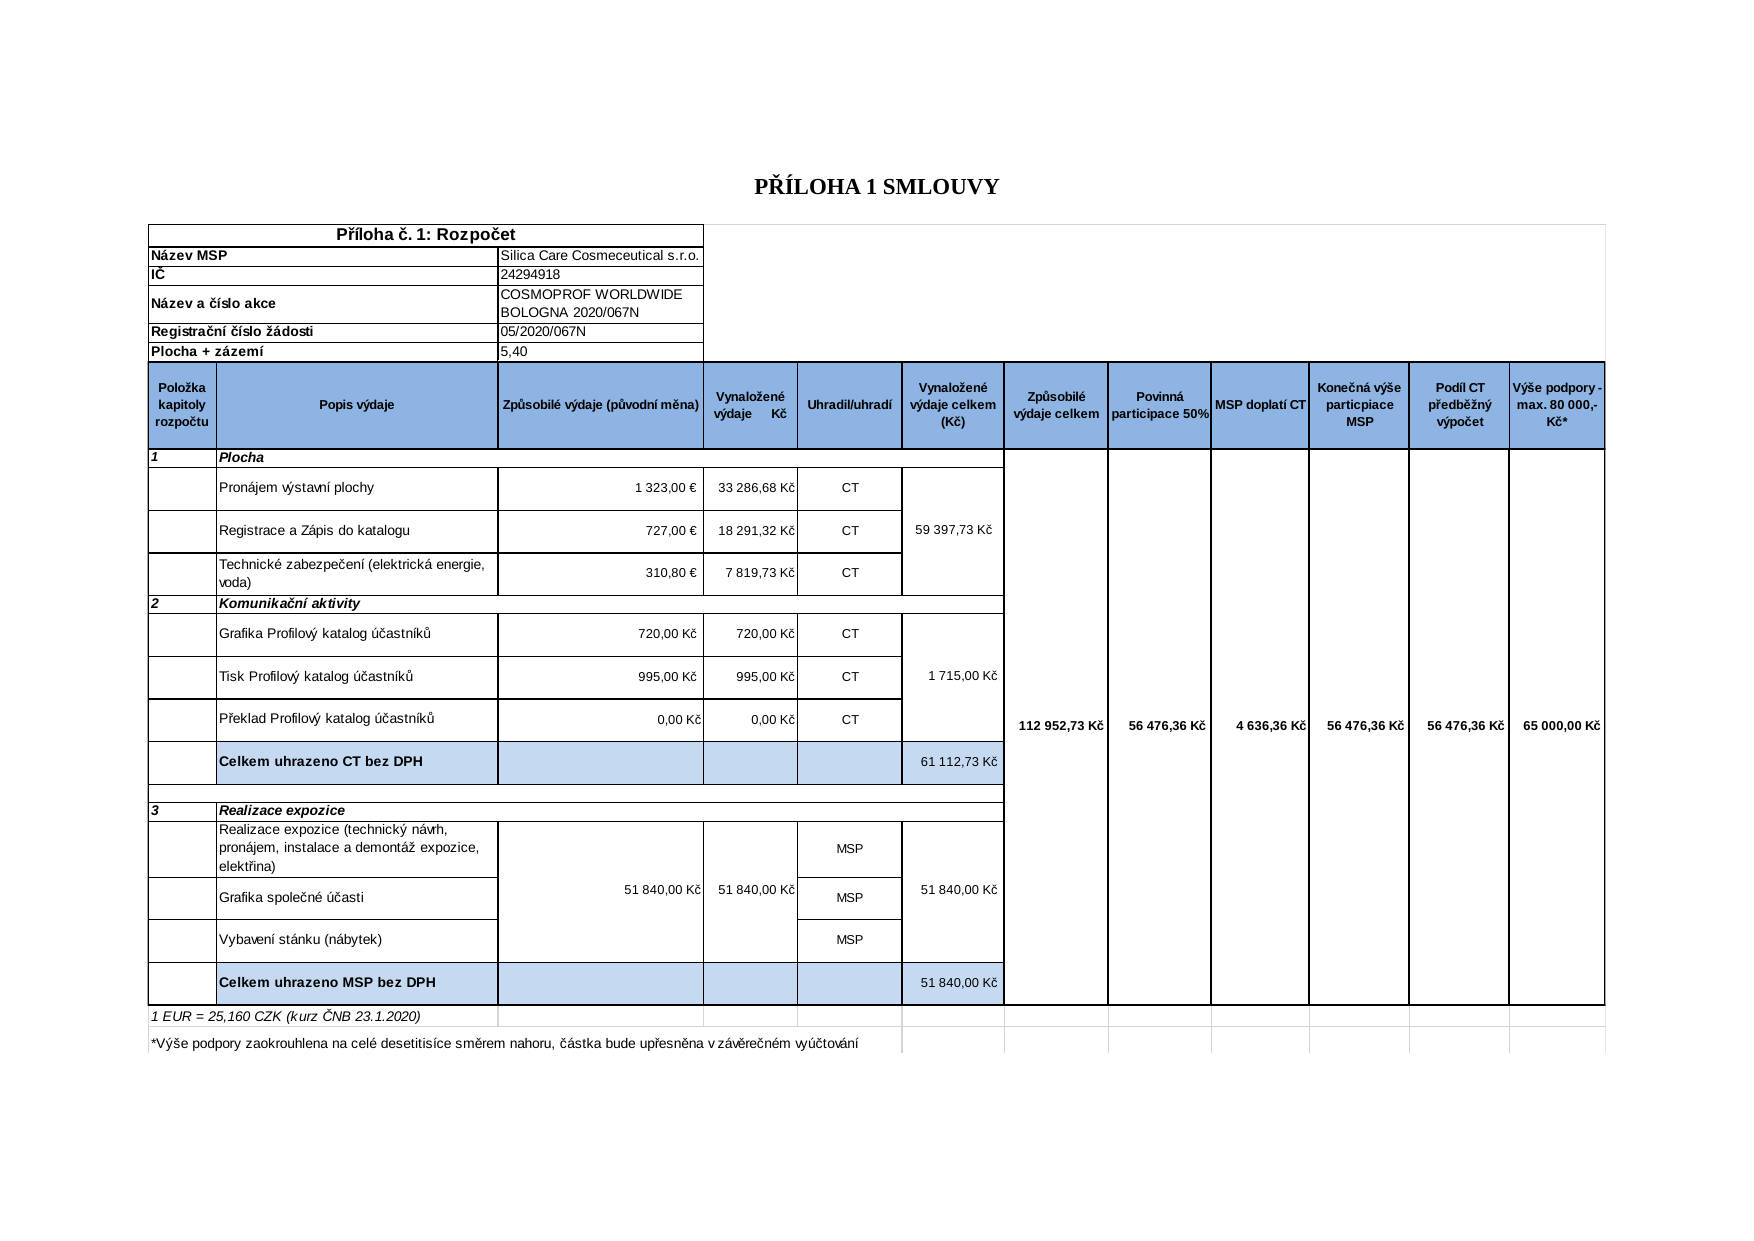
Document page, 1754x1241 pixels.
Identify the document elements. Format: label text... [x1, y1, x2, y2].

title PŘÍLOHA 1 smlouvy [148, 173, 1606, 199]
